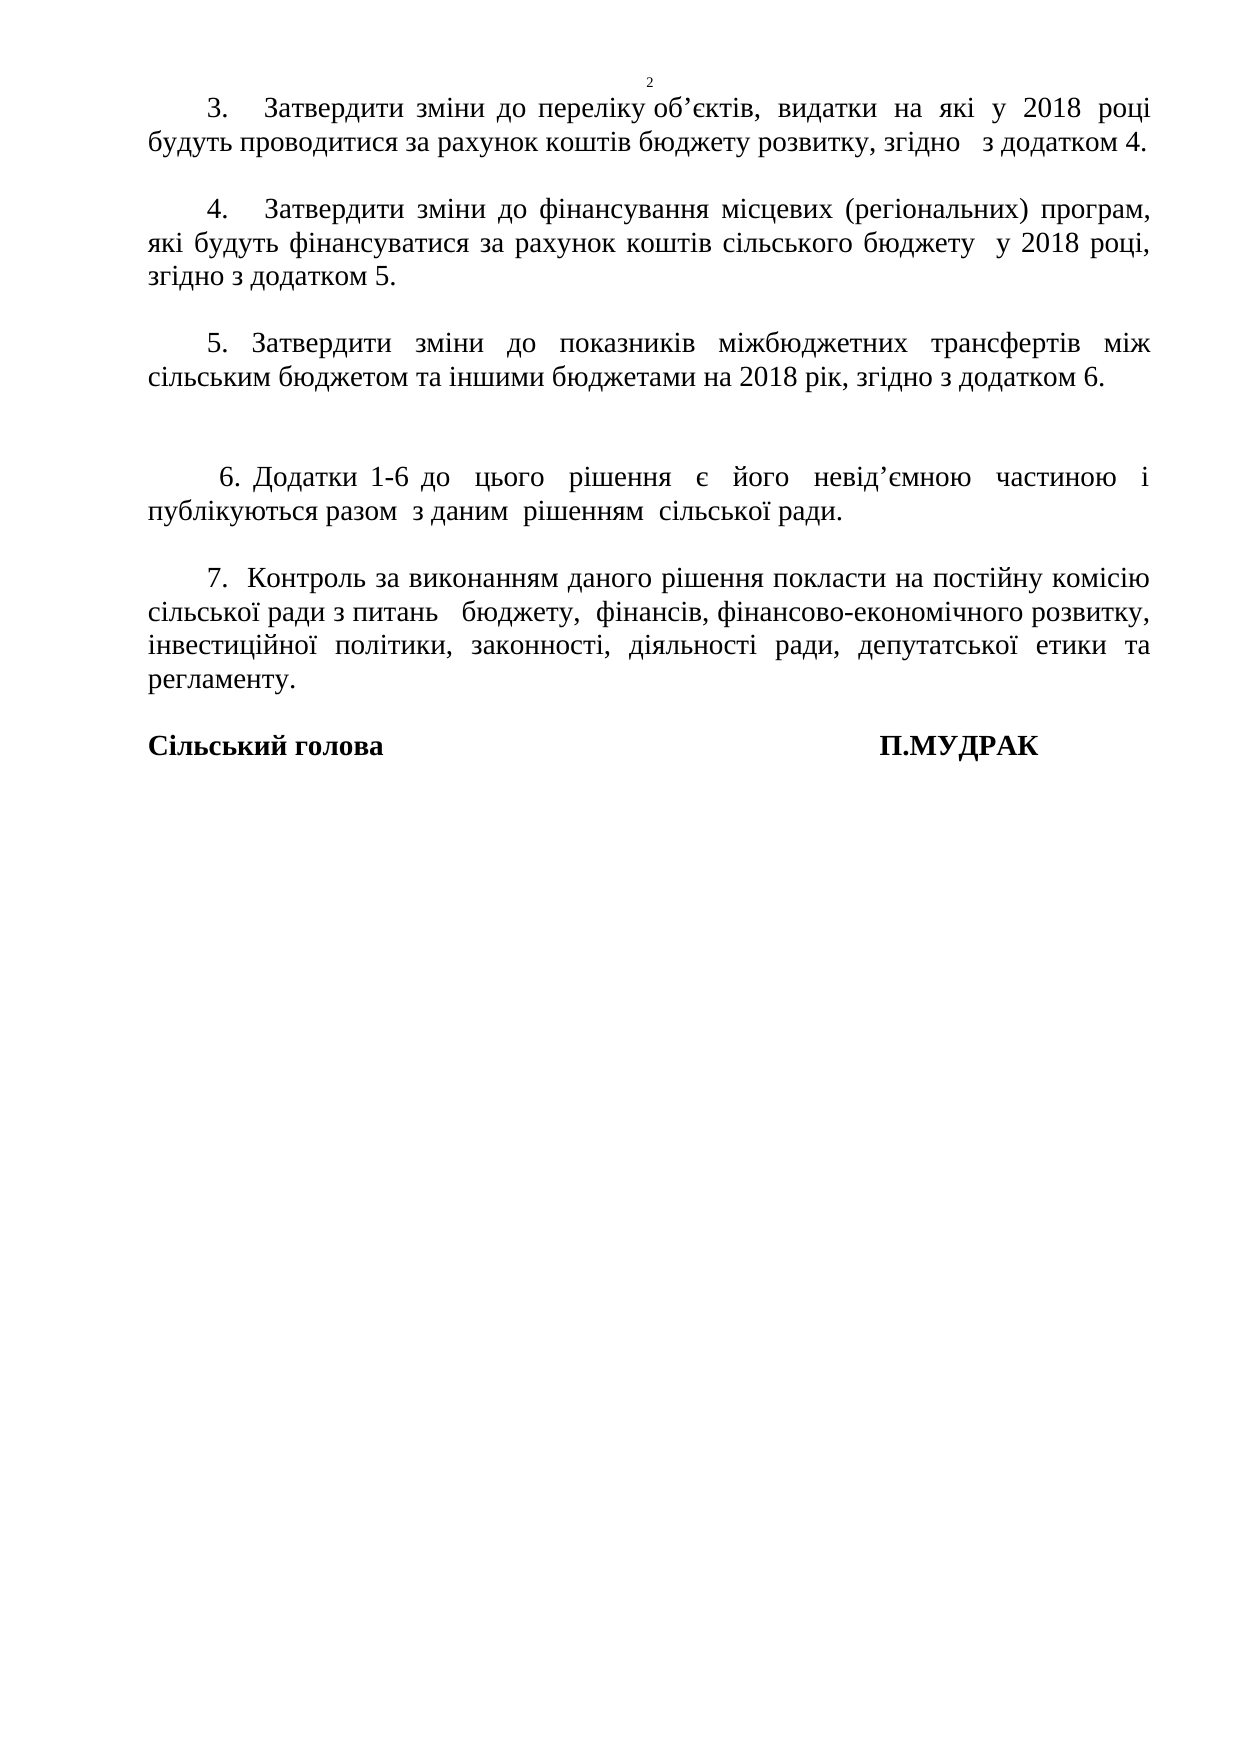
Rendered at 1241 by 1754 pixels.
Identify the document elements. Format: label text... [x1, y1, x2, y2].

text 3. Затвердити зміни до переліку об’єктів, видатки на які у 2018 році будуть проводитися за рахунок коштів бюджету розвитку, згідно з додатком 4. [148, 91, 1152, 158]
text 6. Додатки 1-6 до цього рішення є його невід’ємною частиною і публікуються разом з даним рішенням сільської ради. [148, 459, 1152, 527]
text 5. Затвердити зміни до показників міжбюджетних трансфертів між сільським бюджетом та іншими бюджетами на 2018 рік, згідно з додатком 6. [148, 325, 1152, 392]
text 4. Затвердити зміни до фінансування місцевих (регіональних) програм, які будуть фінансуватися за рахунок коштів сільського бюджету у 2018 році, згідно з додатком 5. [148, 191, 1152, 292]
text 7. Контроль за виконанням даного рішення покласти на постійну комісію сільської ради з питань бюджету, фінансів, фінансово-економічного розвитку, інвестиційної політики, законності, діяльності ради, депутатської етики та регламенту. [148, 560, 1152, 694]
text Сільський голова П.МУДРАК [148, 728, 1152, 761]
